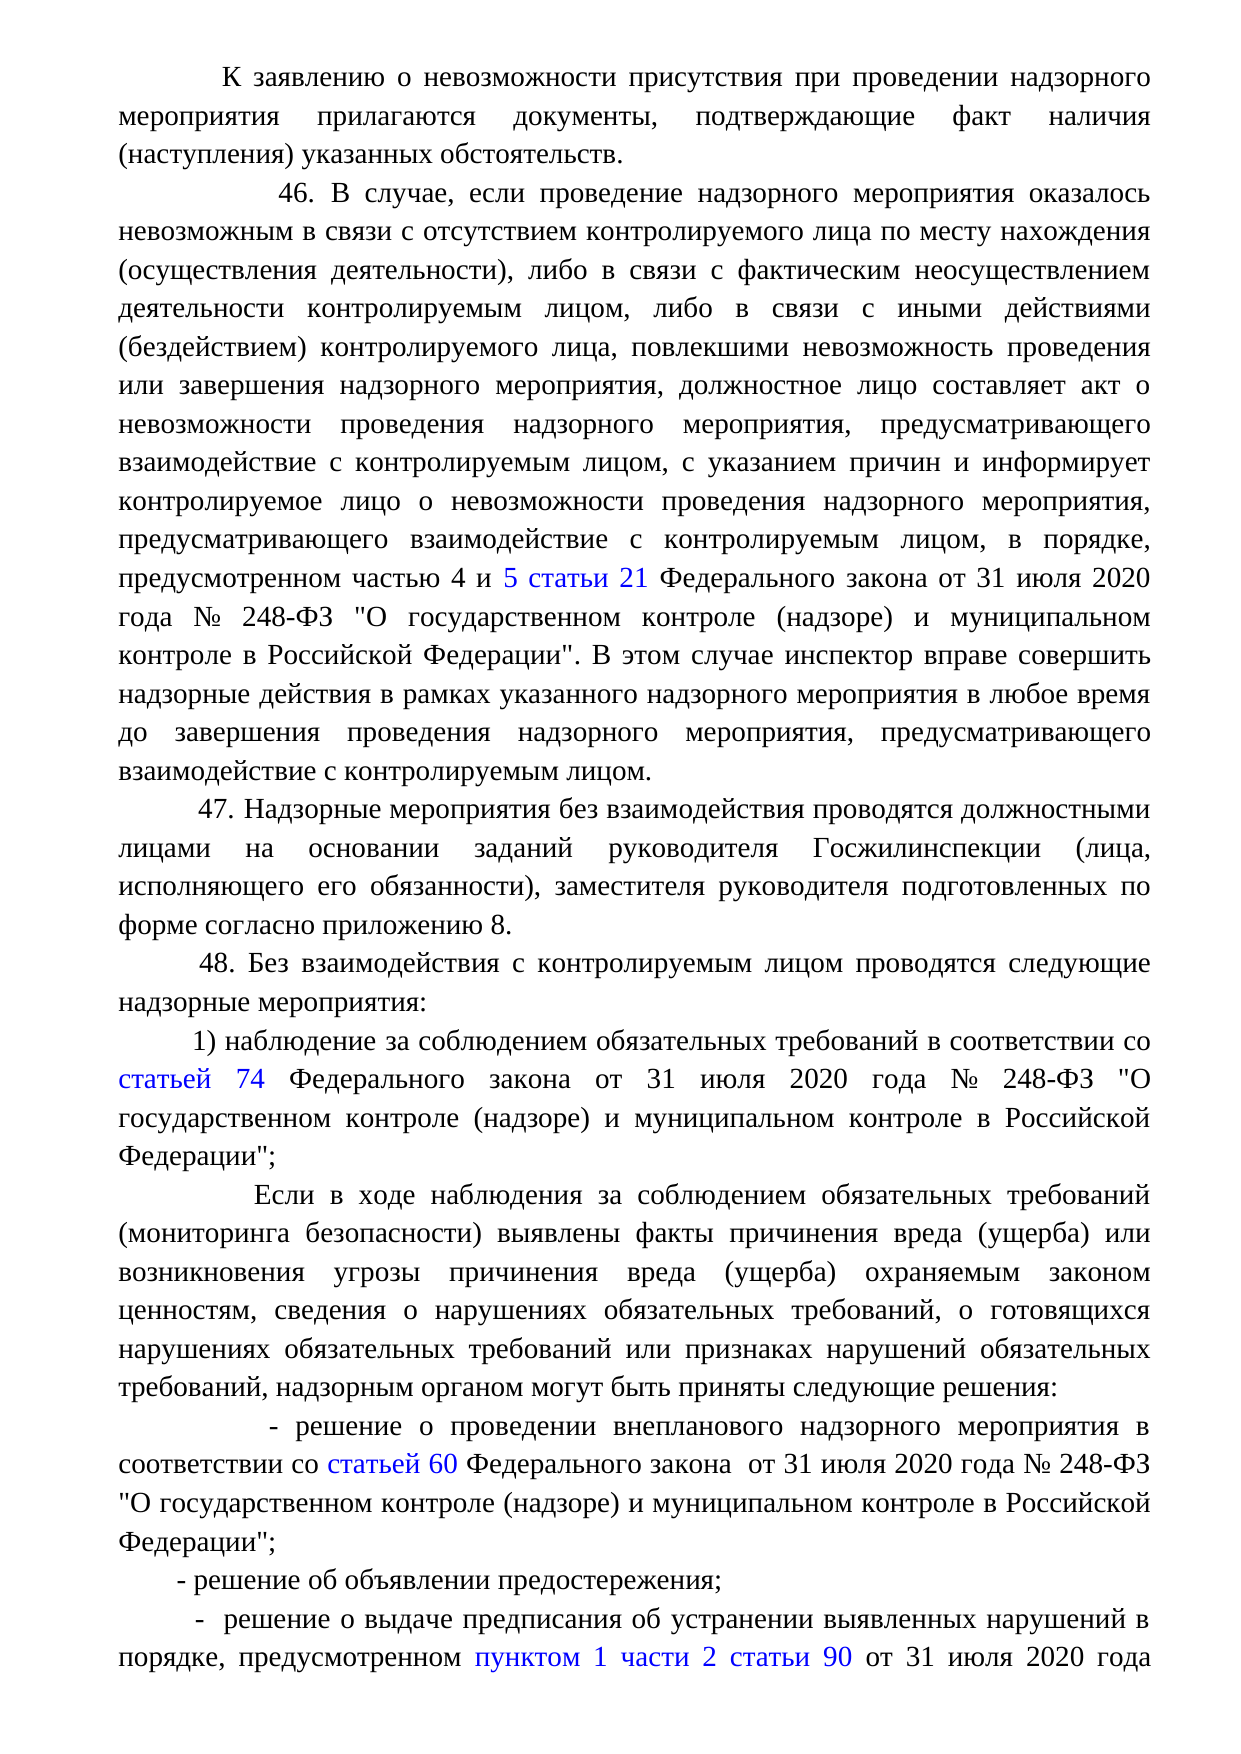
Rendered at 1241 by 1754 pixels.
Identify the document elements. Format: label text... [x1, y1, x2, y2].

text - решение о проведении внепланового надзорного мероприятия в соответствии со статьей 60 Федерального закона от 31 июля 2020 года № 248-ФЗ "О государственном контроле (надзоре) и муниципальном контроле в Российской Федерации"; [118, 1408, 1152, 1557]
text 46. В случае, если проведение надзорного мероприятия оказалось невозможным в связи с отсутствием контролируемого лица по месту нахождения (осуществления деятельности), либо в связи с фактическим неосуществлением деятельности контролируемым лицом, либо в связи с иными действиями (бездействием) контролируемого лица, повлекшими невозможность проведения или завершения надзорного мероприятия, должностное лицо составляет акт о невозможности проведения надзорного мероприятия, предусматривающего взаимодействие с контролируемым лицом, с указанием причин и информирует контролируемое лицо о невозможности проведения надзорного мероприятия, предусматривающего взаимодействие с контролируемым лицом, в порядке, предусмотренном частью 4 и 5 статьи 21 Федерального закона от 31 июля 2020 года № 248-ФЗ "О государственном контроле (надзоре) и муниципальном контроле в Российской Федерации". В этом случае инспектор вправе совершить надзорные действия в рамках указанного надзорного мероприятия в любое время до завершения проведения надзорного мероприятия, предусматривающего взаимодействие с контролируемым лицом. [118, 175, 1152, 786]
text 1) наблюдение за соблюдением обязательных требований в соответствии со статьей 74 Федерального закона от 31 июля 2020 года № 248-ФЗ "О государственном контроле (надзоре) и муниципальном контроле в Российской Федерации"; [118, 1023, 1152, 1172]
text Если в ходе наблюдения за соблюдением обязательных требований (мониторинга безопасности) выявлены факты причинения вреда (ущерба) или возникновения угрозы причинения вреда (ущерба) охраняемым законом ценностям, сведения о нарушениях обязательных требований, о готовящихся нарушениях обязательных требований или признаках нарушений обязательных требований, надзорным органом могут быть приняты следующие решения: [118, 1177, 1152, 1403]
text 47. Надзорные мероприятия без взаимодействия проводятся должностными лицами на основании заданий руководителя Госжилинспекции (лица, исполняющего его обязанности), заместителя руководителя подготовленных по форме согласно приложению 8. [118, 791, 1152, 941]
text - решение об объявлении предостережения; [118, 1562, 1152, 1596]
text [118, 1601, 1152, 1673]
text К заявлению о невозможности присутствия при проведении надзорного мероприятия прилагаются документы, подтверждающие факт наличия (наступления) указанных обстоятельств. [118, 59, 1152, 170]
text 48. Без взаимодействия с контролируемым лицом проводятся следующие надзорные мероприятия: [118, 946, 1152, 1018]
